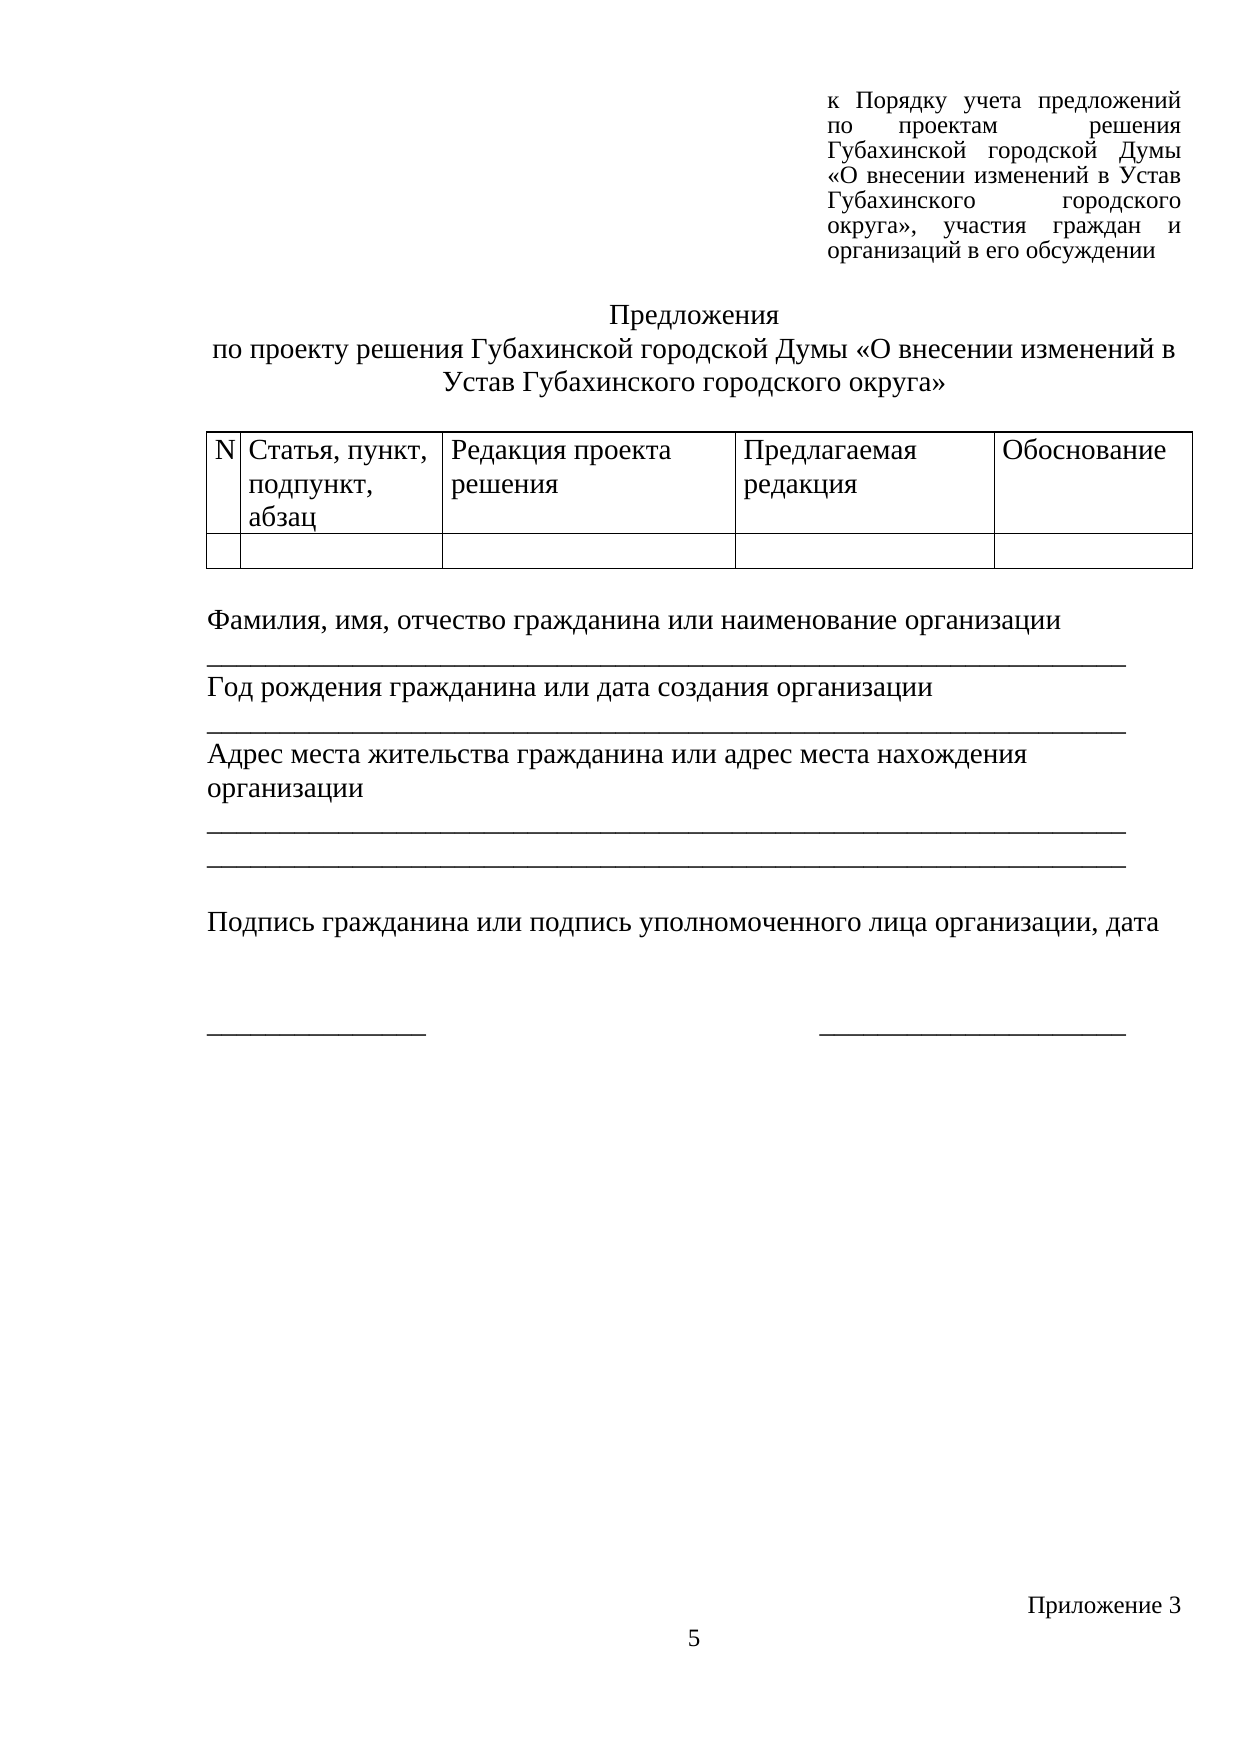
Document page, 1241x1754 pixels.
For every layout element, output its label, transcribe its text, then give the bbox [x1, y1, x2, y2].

text Фамилия, имя, отчество гражданина или наименование организации _______________________________________________________________ [207, 602, 1181, 669]
table_header Редакция проекта решения [443, 433, 735, 533]
table_header Статья, пункт, подпункт, абзац [241, 433, 442, 533]
text к Порядку учета предложений по проектам решения Губахинской городской Думы «О внесении изменений в Устав Губахинского городского округа», участия граждан и организаций в его обсуждении [827, 89, 1181, 264]
text _______________ _____________________ [207, 1005, 1181, 1038]
text _______________________________________________________________ [207, 837, 1181, 871]
table_cell [241, 534, 442, 568]
text Приложение 3 [916, 1593, 1181, 1618]
table_header N [207, 433, 240, 533]
table_cell [207, 534, 240, 568]
table_cell [736, 534, 994, 568]
text Предложения [207, 297, 1181, 331]
table_cell [443, 534, 735, 568]
text Адрес места жительства гражданина или адрес места нахождения организации _______________________________________________________________ [207, 736, 1181, 837]
table_cell [995, 534, 1192, 568]
table_header Предлагаемая редакция [736, 433, 994, 533]
text Год рождения гражданина или дата создания организации _______________________________________________________________ [207, 669, 1181, 736]
text Подпись гражданина или подпись уполномоченного лица организации, дата [207, 904, 1181, 938]
table_header Обоснование [995, 433, 1192, 533]
text по проекту решения Губахинской городской Думы «О внесении изменений в Устав Губахинского городского округа» [207, 331, 1181, 398]
